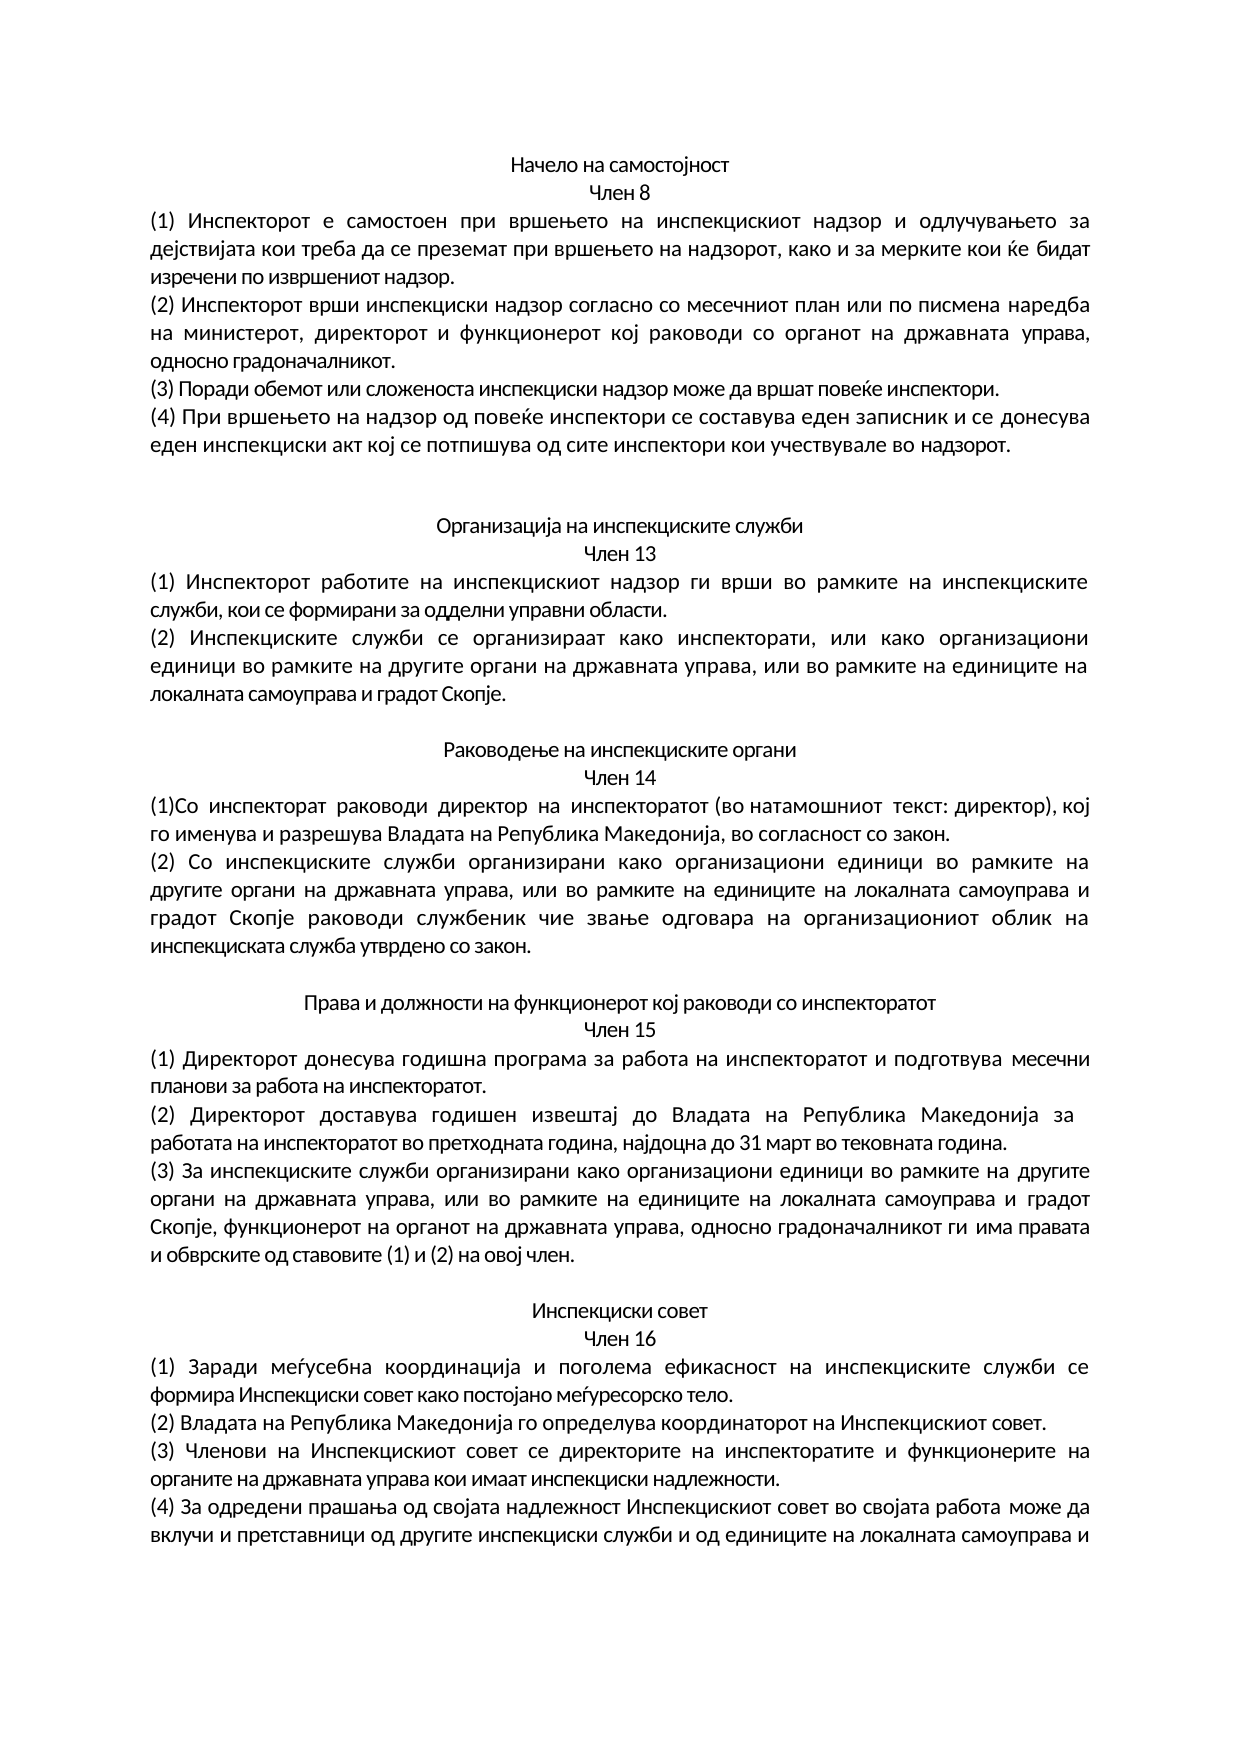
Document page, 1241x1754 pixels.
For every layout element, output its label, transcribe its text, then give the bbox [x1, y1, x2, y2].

text Начело на самостојност [150, 150, 1090, 178]
text (1) Директорот донесува годишна програма за работа на инспекторатот и подготвува месечни планови за работа на инспекторатот. [150, 1044, 1090, 1100]
text Член 15 [150, 1016, 1090, 1044]
text (2) Со инспекциските служби организирани како организациони единици во рамките на другите органи на државната управа, или во рамките на единиците на локалната самоуправа и градот Скопје раководи службеник чие звање одговара на организациониот облик на инспекциската служба утврдено со закон. [150, 847, 1090, 959]
text (1) Инспекторот работите на инспекцискиот надзор ги врши во рамките на инспекциските служби, кои се формирани за одделни управни области. [150, 567, 1090, 623]
text (2) Инспекторот врши инспекциски надзор согласно со месечниот план или по писмена наредба на министерот, директорот и функционерот кој раководи со органот на државната управа, односно градоначалникот. [150, 290, 1090, 374]
text (2) Директорот доставува годишен извештај до Владата на Република Македонија за работата на инспекторатот во претходната година, најдоцна до 31 март во тековната година. [150, 1100, 1090, 1156]
text (2) Инспекциските служби се организираат како инспекторати, или како организациони единици во рамките на другите органи на државната управа, или во рамките на единиците на локалната самоуправа и градот Скопје. [150, 623, 1090, 707]
text Раководење на инспекциските органи [150, 735, 1090, 763]
text (4) При вршењето на надзор од повеќе инспектори се составува еден записник и се донесува еден инспекциски акт кој се потпишува од сите инспектори кои учествувале во надзорот. [150, 402, 1090, 458]
text Член 8 [150, 178, 1090, 206]
text Член 14 [150, 763, 1090, 791]
text Член 13 [150, 539, 1090, 567]
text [150, 1492, 1090, 1548]
text Инспекциски совет [150, 1296, 1090, 1324]
text (1) Заради меѓусебна координација и поголема ефикасност на инспекциските служби се формира Инспекциски совет како постојано меѓуресорско тело. [150, 1352, 1090, 1408]
text (2) Владата на Република Македонија го определува координаторот на Инспекцискиот совет. [150, 1408, 1090, 1436]
text (3) За инспекциските служби организирани како организациони единици во рамките на другите органи на државната управа, или во рамките на единиците на локалната самоуправа и градот Скопје, функционерот на органот на државната управа, односно градоначалникот ги има правата и обврските од ставовите (1) и (2) на овој член. [150, 1156, 1090, 1268]
text (1)Со инспекторат раководи директор на инспекторатот (во натамошниот текст: директор), кој го именува и разрешува Владата на Република Македонија, во согласност со закон. [150, 791, 1090, 847]
text (3) Поради обемот или сложеноста инспекциски надзор може да вршат повеќе инспектори. [150, 374, 1090, 402]
text Член 16 [150, 1324, 1090, 1352]
text (3) Членови на Инспекцискиот совет се директорите на инспекторатите и функционерите на органите на државната управа кои имаат инспекциски надлежности. [150, 1436, 1090, 1492]
text Организација на инспекциските служби [150, 511, 1090, 539]
text Права и должности на функционерот кој раководи со инспекторатот [150, 988, 1090, 1016]
text (1) Инспекторот е самостоен при вршењето на инспекцискиот надзор и одлучувањето за дејствијата кои треба да се преземат при вршењето на надзорот, како и за мерките кои ќе бидат изречени по извршениот надзор. [150, 206, 1090, 290]
